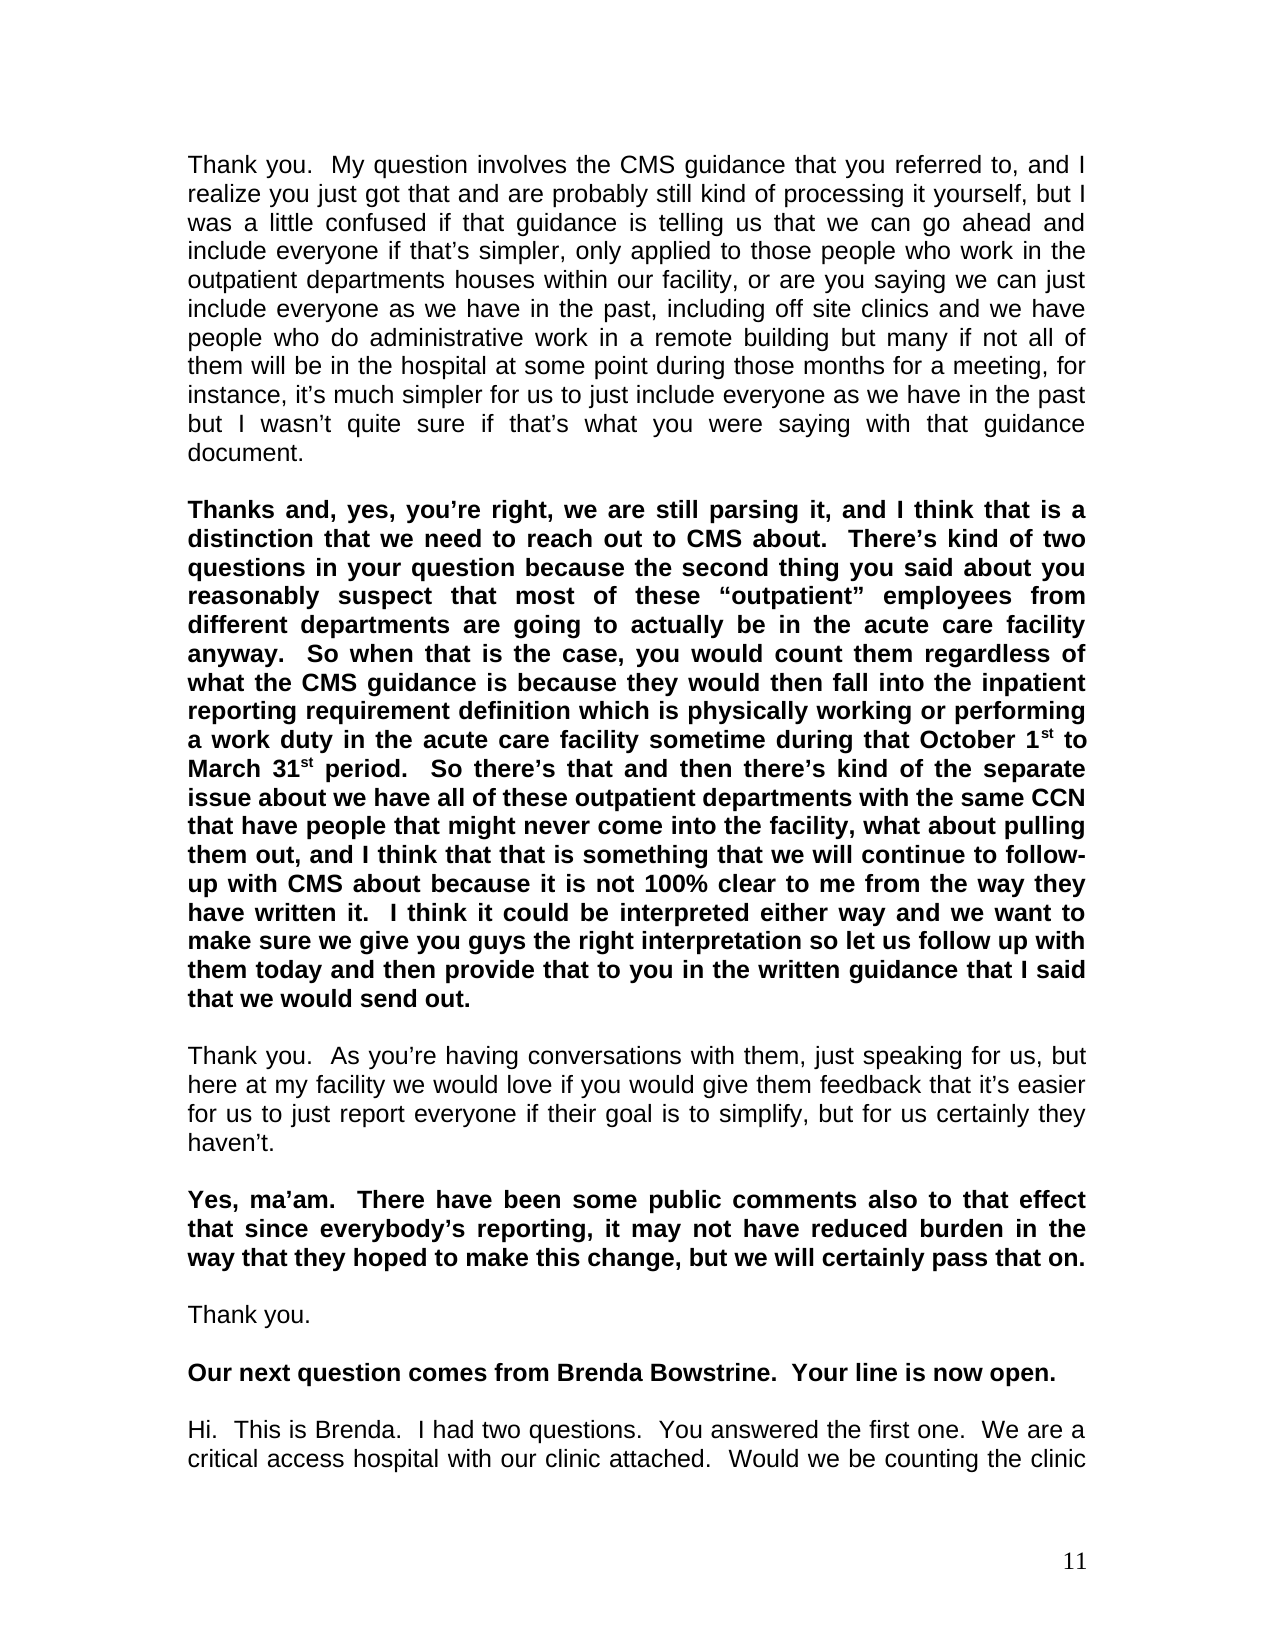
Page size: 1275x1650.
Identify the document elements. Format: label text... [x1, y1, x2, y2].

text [187, 1415, 1087, 1472]
text Yes, ma’am. There have been some public comments also to that effect that since everybody’s reporting, it may not have reduced burden in the way that they hoped to make this change, but we will certainly pass that on. [187, 1185, 1087, 1271]
text Thank you. As you’re having conversations with them, just speaking for us, but here at my facility we would love if you would give them feedback that it’s easier for us to just report everyone if their goal is to simplify, but for us certainly they haven’t. [187, 1041, 1087, 1156]
text Our next question comes from Brenda Bowstrine. Your line is now open. [187, 1357, 1087, 1386]
text Thank you. My question involves the CMS guidance that you referred to, and I realize you just got that and are probably still kind of processing it yourself, but I was a little confused if that guidance is telling us that we can go ahead and include everyone if that’s simpler, only applied to those people who work in the outpatient departments houses within our facility, or are you saying we can just include everyone as we have in the past, including off site clinics and we have people who do administrative work in a remote building but many if not all of them will be in the hospital at some point during those months for a meeting, for instance, it’s much simpler for us to just include everyone as we have in the past but I wasn’t quite sure if that’s what you were saying with that guidance document. [187, 150, 1087, 466]
text Thank you. [187, 1300, 1087, 1329]
text Thanks and, yes, you’re right, we are still parsing it, and I think that is a distinction that we need to reach out to CMS about. There’s kind of two questions in your question because the second thing you said about you reasonably suspect that most of these “outpatient” employees from different departments are going to actually be in the acute care facility anyway. So when that is the case, you would count them regardless of what the CMS guidance is because they would then fall into the inpatient reporting requirement definition which is physically working or performing a work duty in the acute care facility sometime during that October 1st to March 31st period. So there’s that and then there’s kind of the separate issue about we have all of these outpatient departments with the same CCN that have people that might never come into the facility, what about pulling them out, and I think that that is something that we will continue to follow-up with CMS about because it is not 100% clear to me from the way they have written it. I think it could be interpreted either way and we want to make sure we give you guys the right interpretation so let us follow up with them today and then provide that to you in the written guidance that I said that we would send out. [187, 495, 1087, 1012]
